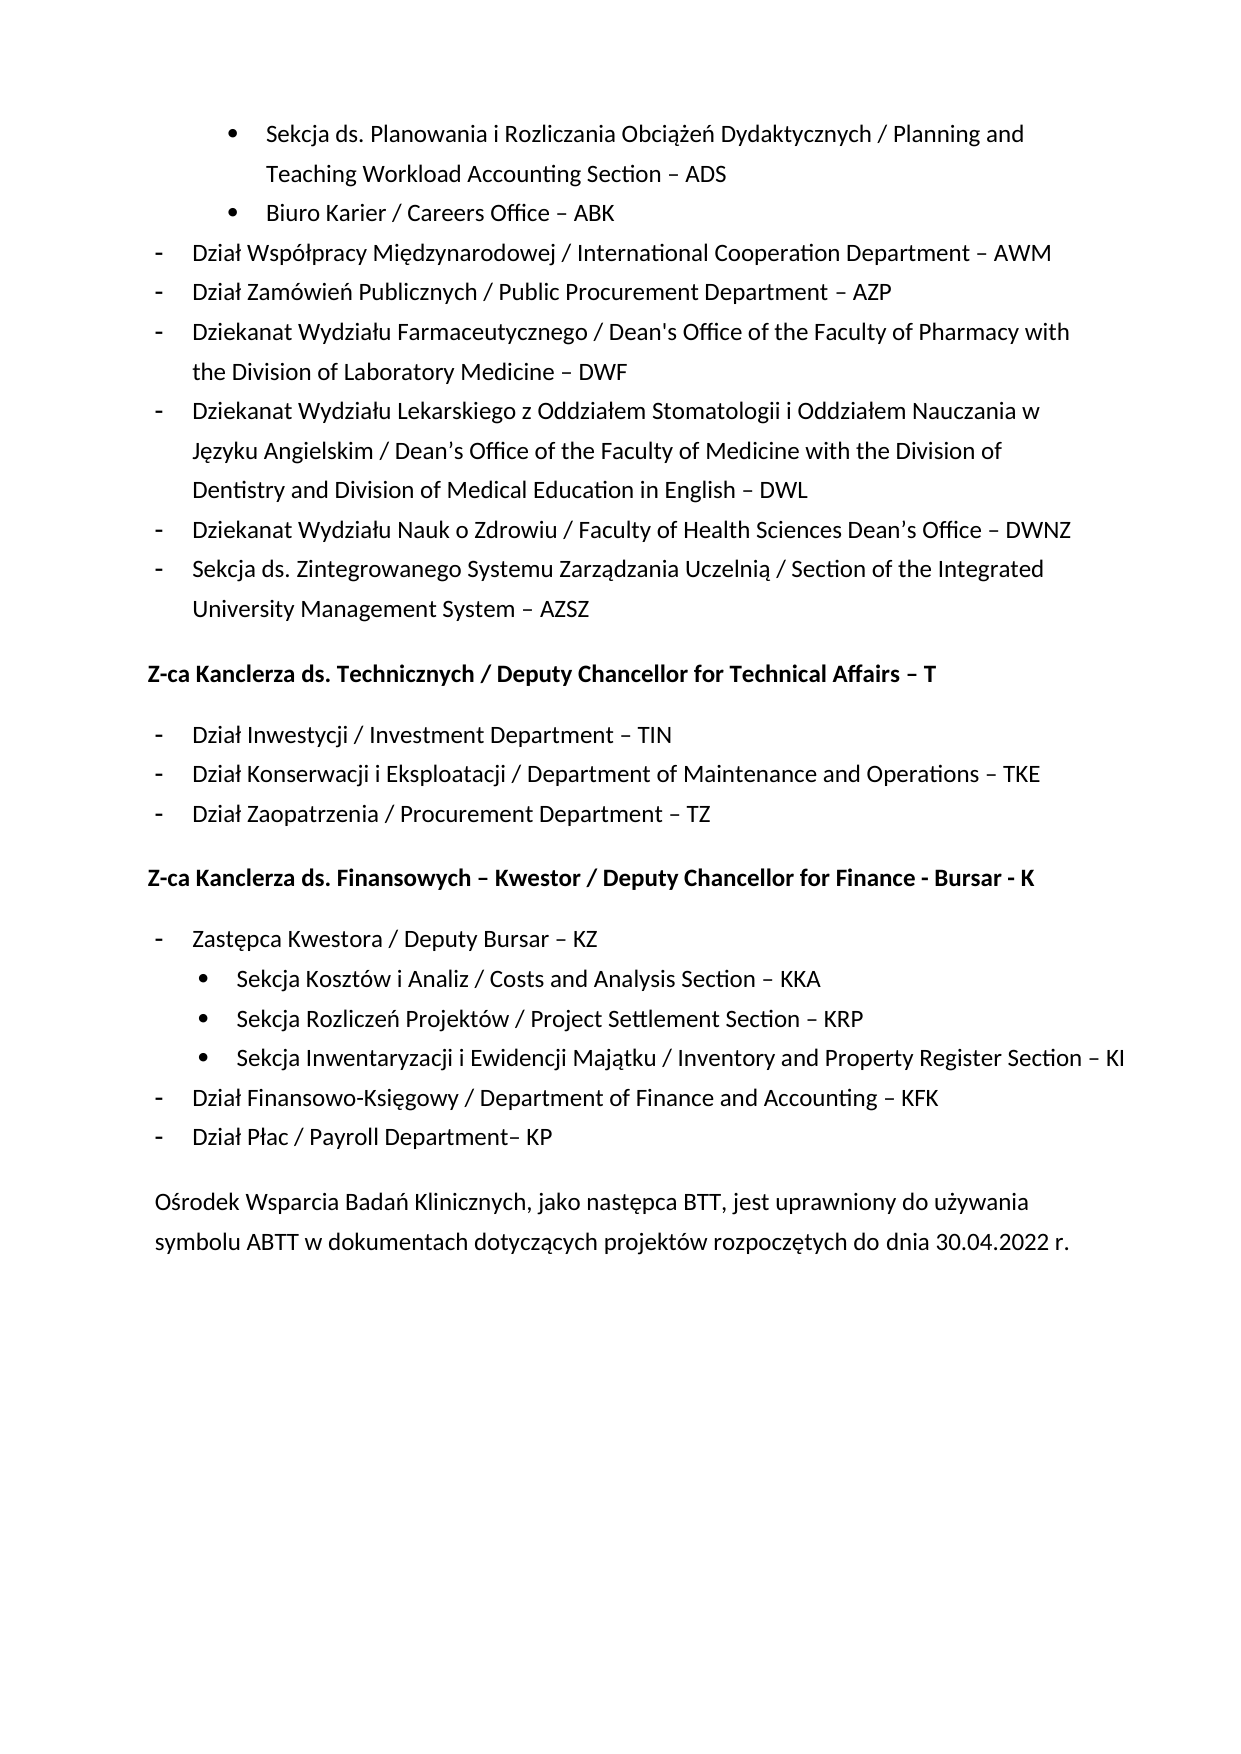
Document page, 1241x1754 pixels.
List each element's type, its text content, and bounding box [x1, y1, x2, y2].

text Ośrodek Wsparcia Badań Klinicznych, jako następca BTT, jest uprawniony do używania symbolu ABTT w dokumentach dotyczących projektów rozpoczętych do dnia 30.04.2022 r. [154, 1186, 1092, 1256]
list Dział Inwestycji / Investment Department – TIN [154, 719, 1092, 749]
subtitle Z-ca Kanclerza ds. Finansowych – Kwestor / Deputy Chancellor for Finance - Bursar - K [148, 862, 1092, 893]
list Dział Konserwacji i Eksploatacji / Department of Maintenance and Operations – TKE [154, 758, 1092, 789]
list Sekcja Kosztów i Analiz / Costs and Analysis Section – KKA [199, 963, 1137, 994]
list Dziekanat Wydziału Nauk o Zdrowiu / Faculty of Health Sciences Dean’s Office – DWNZ [154, 514, 1092, 544]
list Sekcja ds. Planowania i Rozliczania Obciążeń Dydaktycznych / Planning and Teaching Workload Accounting Section – ADS [228, 118, 1092, 188]
list Dział Współpracy Międzynarodowej / International Cooperation Department – AWM [154, 237, 1092, 267]
list Zastępca Kwestora / Deputy Bursar – KZ [154, 923, 1092, 954]
list Biuro Karier / Careers Office – ABK [228, 197, 1092, 228]
list Sekcja Rozliczeń Projektów / Project Settlement Section – KRP [199, 1003, 1137, 1033]
list Dział Finansowo-Księgowy / Department of Finance and Accounting – KFK [154, 1082, 1092, 1112]
list Dziekanat Wydziału Lekarskiego z Oddziałem Stomatologii i Oddziałem Nauczania w Języku Angielskim / Dean’s Office of the Faculty of Medicine with the Division of Dentistry and Division of Medical Education in English – DWL [154, 395, 1092, 505]
list Sekcja ds. Zintegrowanego Systemu Zarządzania Uczelnią / Section of the Integrated University Management System – AZSZ [154, 553, 1092, 624]
list Dział Zaopatrzenia / Procurement Department – TZ [154, 798, 1092, 828]
list Dział Płac / Payroll Department– KP [154, 1121, 1092, 1152]
list Sekcja Inwentaryzacji i Ewidencji Majątku / Inventory and Property Register Section – KI [199, 1042, 1137, 1073]
list Dział Zamówień Publicznych / Public Procurement Department – AZP [154, 276, 1092, 307]
list Dziekanat Wydziału Farmaceutycznego / Dean's Office of the Faculty of Pharmacy with the Division of Laboratory Medicine – DWF [154, 316, 1092, 386]
subtitle Z-ca Kanclerza ds. Technicznych / Deputy Chancellor for Technical Affairs – T [148, 658, 1092, 688]
